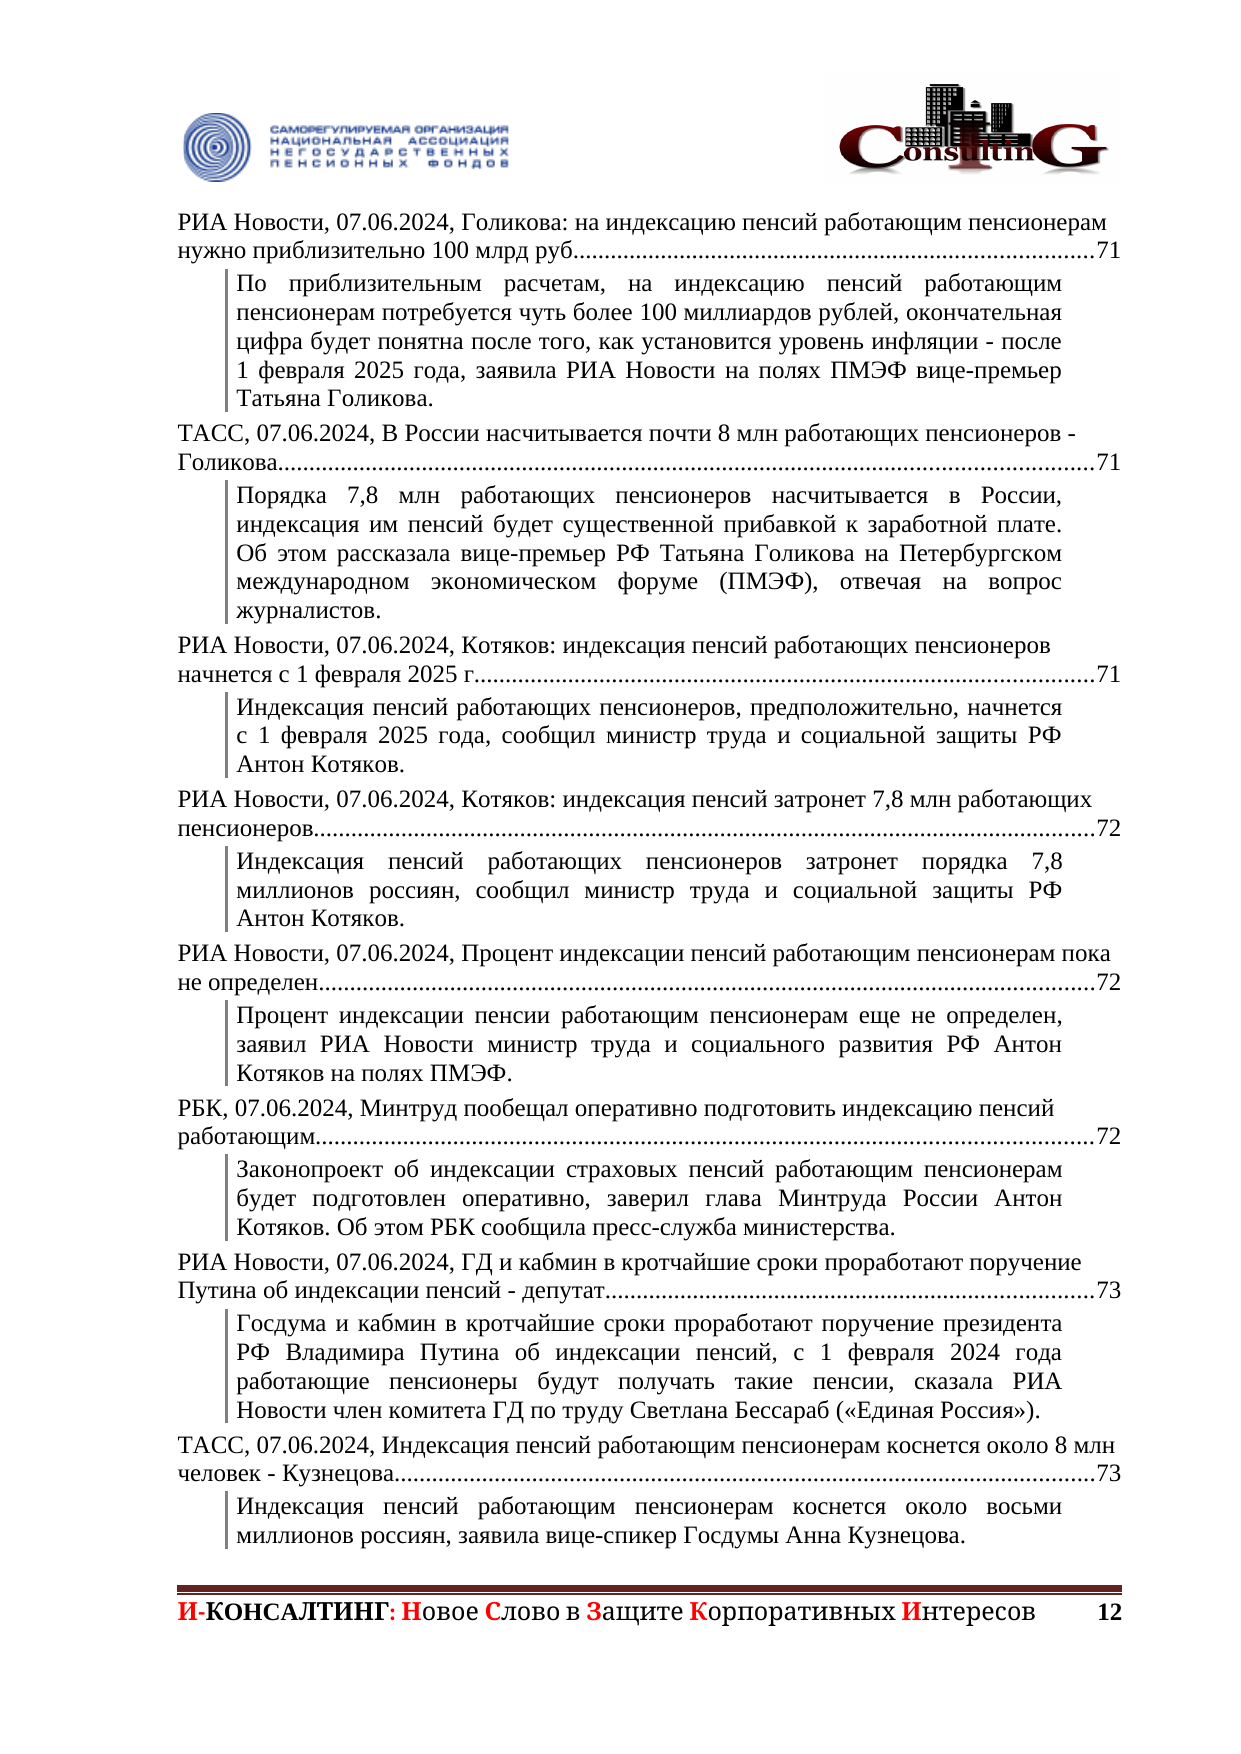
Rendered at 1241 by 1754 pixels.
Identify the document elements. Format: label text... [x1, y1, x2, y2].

text РИА Новости, 07.06.2024, Процент индексации пенсий работающим пенсионерам пока не определен 72 [177, 938, 1122, 996]
text Индексация пенсий работающих пенсионеров, предположительно, начнется с 1 февраля 2025 года, сообщил министр труда и социальной защиты РФ Антон Котяков. 71 [228, 692, 1063, 778]
text Индексация пенсий работающих пенсионеров затронет порядка 7,8 миллионов россиян, сообщил министр труда и социальной защиты РФ Антон Котяков. 72 [228, 846, 1063, 932]
text Госдума и кабмин в кротчайшие сроки проработают поручение президента РФ Владимира Путина об индексации пенсий, с 1 февраля 2024 года работающие пенсионеры будут получать такие пенсии, сказала РИА Новости член комитета ГД по труду Светлана Бессараб («Единая Россия»). 73 [225, 1308, 1063, 1423]
text РИА Новости, 07.06.2024, Котяков: индексация пенсий работающих пенсионеров начнется с 1 февраля 2025 г 71 [177, 630, 1122, 688]
text Порядка 7,8 млн работающих пенсионеров насчитывается в России, индексация им пенсий будет существенной прибавкой к заработной плате. Об этом рассказала вице-премьер РФ Татьяна Голикова на Петербургском международном экономическом форуме (ПМЭФ), отвечая на вопрос журналистов. 71 [228, 480, 1063, 624]
text РБК, 07.06.2024, Минтруд пообещал оперативно подготовить индексацию пенсий работающим 72 [177, 1093, 1122, 1150]
text Законопроект об индексации страховых пенсий работающим пенсионерам будет подготовлен оперативно, заверил глава Минтруда России Антон Котяков. Об этом РБК сообщила пресс-служба министерства. 72 [228, 1154, 1063, 1241]
picture [183, 113, 509, 182]
picture [822, 73, 1123, 182]
text По приблизительным расчетам, на индексацию пенсий работающим пенсионерам потребуется чуть более 100 миллиардов рублей, окончательная цифра будет понятна после того, как установится уровень инфляции - после 1 февраля 2025 года, заявила РИА Новости на полях ПМЭФ вице-премьер Татьяна Голикова. 71 [225, 268, 1063, 412]
text Индексация пенсий работающим пенсионерам коснется около восьми миллионов россиян, заявила вице-спикер Госдумы Анна Кузнецова. 73 [228, 1491, 1063, 1549]
text Процент индексации пенсии работающим пенсионерам еще не определен, заявил РИА Новости министр труда и социального развития РФ Антон Котяков на полях ПМЭФ. 72 [228, 1000, 1063, 1086]
text РИА Новости, 07.06.2024, ГД и кабмин в кротчайшие сроки проработают поручение Путина об индексации пенсий - депутат 73 [177, 1247, 1122, 1304]
text ТАСС, 07.06.2024, В России насчитывается почти 8 млн работающих пенсионеров - Голикова 71 [177, 418, 1122, 476]
text ТАСС, 07.06.2024, Индексация пенсий работающим пенсионерам коснется около 8 млн человек - Кузнецова 73 [177, 1430, 1122, 1487]
text РИА Новости, 07.06.2024, Котяков: индексация пенсий затронет 7,8 млн работающих пенсионеров 72 [177, 784, 1122, 842]
text РИА Новости, 07.06.2024, Голикова: на индексацию пенсий работающим пенсионерам нужно приблизительно 100 млрд руб 71 [177, 207, 1122, 264]
